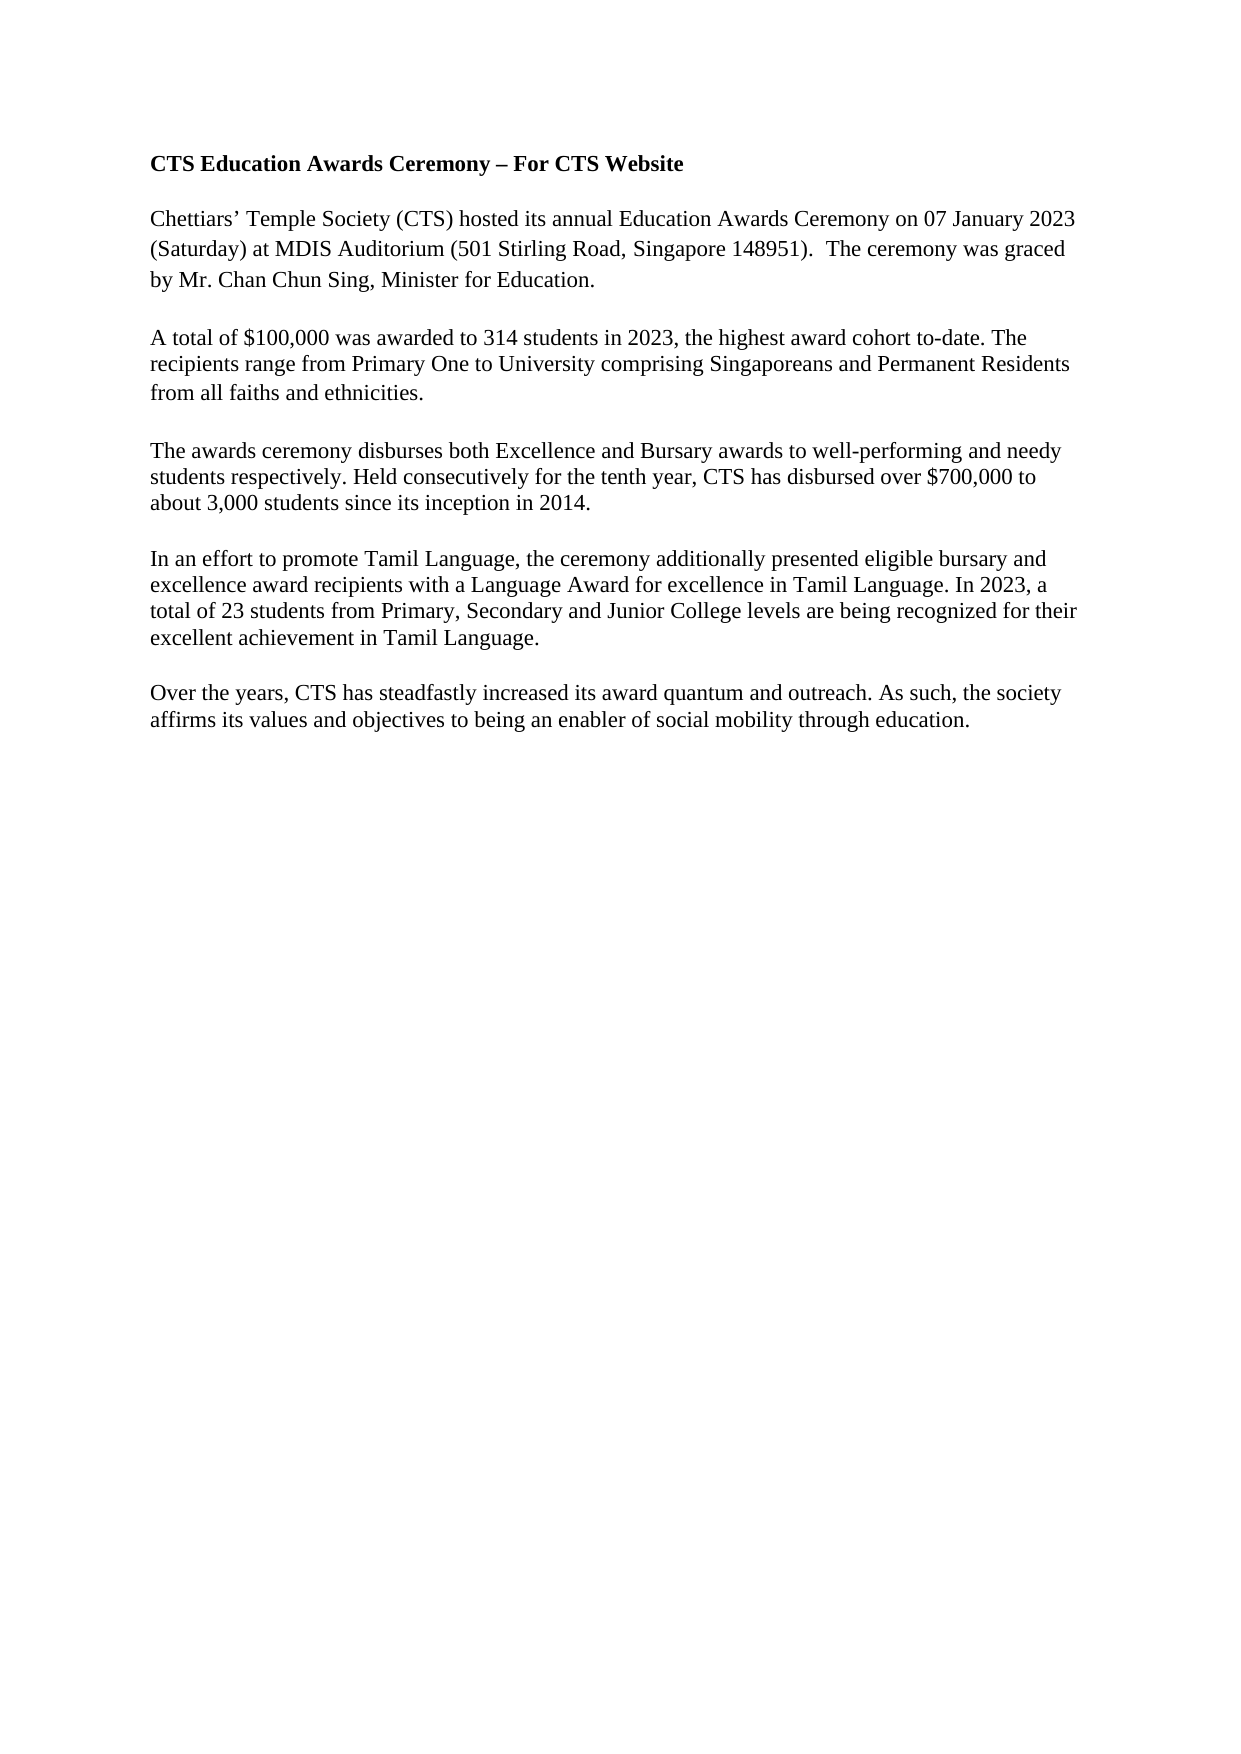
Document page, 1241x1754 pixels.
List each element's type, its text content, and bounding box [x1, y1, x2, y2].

text The awards ceremony disburses both Excellence and Bursary awards to well-performing and needy students respectively. Held consecutively for the tenth year, CTS has disbursed over $700,000 to about 3,000 students since its inception in 2014. [150, 437, 1090, 516]
text In an effort to promote Tamil Language, the ceremony additionally presented eligible bursary and excellence award recipients with a Language Award for excellence in Tamil Language. In 2023, a total of 23 students from Primary, Secondary and Junior College levels are being recognized for their excellent achievement in Tamil Language. [150, 545, 1090, 650]
text Over the years, CTS has steadfastly increased its award quantum and outreach. As such, the society affirms its values and objectives to being an enabler of social mobility through education. [150, 679, 1090, 732]
text A total of $100,000 was awarded to 314 students in 2023, the highest award cohort to-date. The recipients range from Primary One to University comprising Singaporeans and Permanent Residents from all faiths and ethnicities. [150, 323, 1090, 407]
text CTS Education Awards Ceremony – For CTS Website [150, 150, 1090, 176]
text Chettiars’ Temple Society (CTS) hosted its annual Education Awards Ceremony on 07 January 2023 (Saturday) at MDIS Auditorium (501 Stirling Road, Singapore 148951). The ceremony was graced by Mr. Chan Chun Sing, Minister for Education. [150, 206, 1090, 294]
